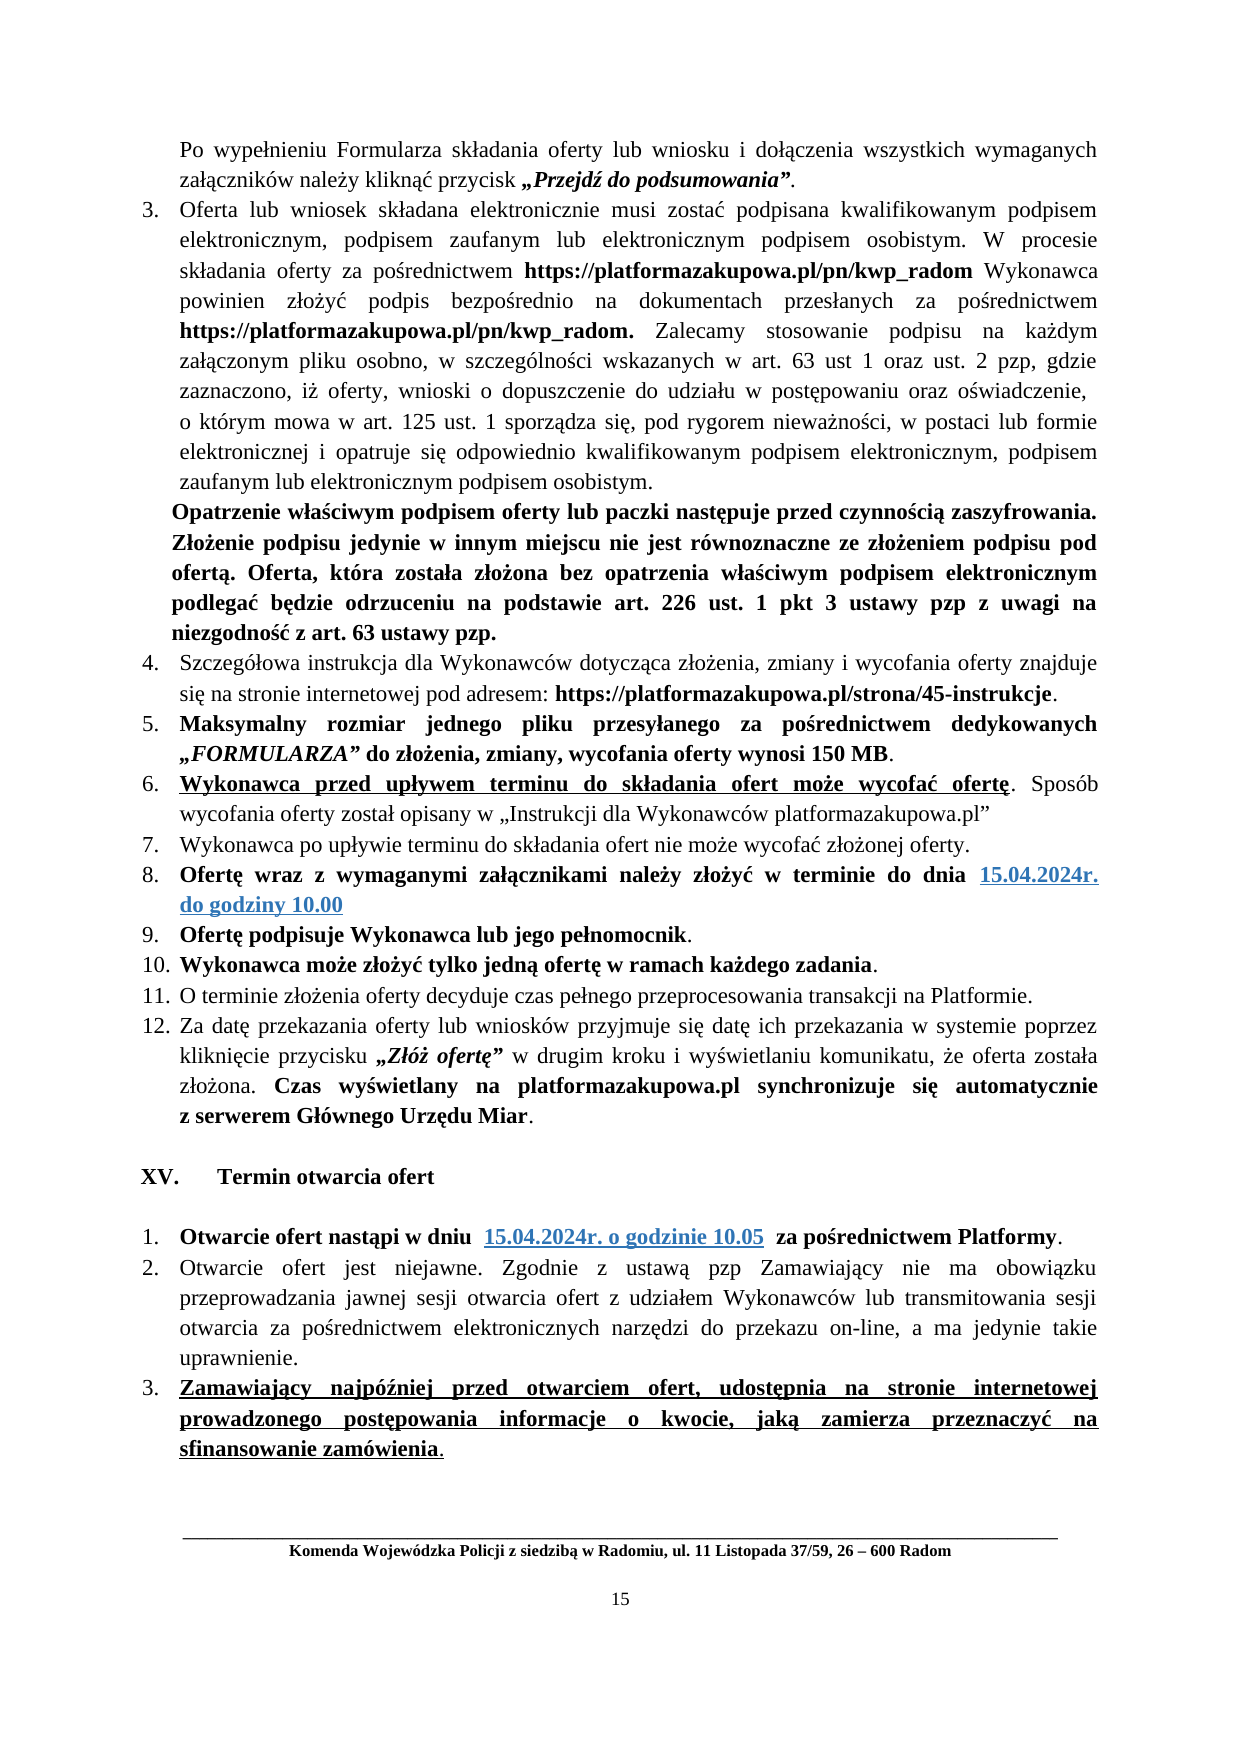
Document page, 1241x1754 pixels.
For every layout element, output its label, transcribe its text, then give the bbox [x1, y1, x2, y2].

list Termin otwarcia ofert [179, 1163, 1098, 1189]
list Zamawiający najpóźniej przed otwarciem ofert, udostępnia na stronie internetowej prowadzonego postępowania informacje o kwocie, jaką zamierza przeznaczyć na sfinansowanie zamówienia. [142, 1374, 1098, 1461]
list Otwarcie ofert nastąpi w dniu 15.04.2024r. o godzinie 10.05 za pośrednictwem Platformy. [142, 1223, 1098, 1250]
list Wykonawca po upływie terminu do składania ofert nie może wycofać złożonej oferty. [142, 831, 1098, 857]
list Szczegółowa instrukcja dla Wykonawców dotycząca złożenia, zmiany i wycofania oferty znajduje się na stronie internetowej pod adresem: https://platformazakupowa.pl/strona/45-instrukcje. [142, 649, 1098, 706]
list Otwarcie ofert jest niejawne. Zgodnie z ustawą pzp Zamawiający nie ma obowiązku przeprowadzania jawnej sesji otwarcia ofert z udziałem Wykonawców lub transmitowania sesji otwarcia za pośrednictwem elektronicznych narzędzi do przekazu on-line, a ma jedynie takie uprawnienie. [142, 1253, 1098, 1371]
list Maksymalny rozmiar jednego pliku przesyłanego za pośrednictwem dedykowanych „FORMULARZA” do złożenia, zmiany, wycofania oferty wynosi 150 MB. [142, 710, 1098, 766]
list O terminie złożenia oferty decyduje czas pełnego przeprocesowania transakcji na Platformie. [142, 982, 1098, 1008]
list Ofertę podpisuje Wykonawca lub jego pełnomocnik. [142, 921, 1098, 948]
text Opatrzenie właściwym podpisem oferty lub paczki następuje przed czynnością zaszyfrowania. Złożenie podpisu jedynie w innym miejscu nie jest równoznaczne ze złożeniem podpisu pod ofertą. Oferta, która została złożona bez opatrzenia właściwym podpisem elektronicznym podlegać będzie odrzuceniu na podstawie art. 226 ust. 1 pkt 3 ustawy pzp z uwagi na niezgodność z art. 63 ustawy pzp. [171, 498, 1098, 646]
list Ofertę wraz z wymaganymi załącznikami należy złożyć w terminie do dnia 15.04.2024r. do godziny 10.00 [142, 861, 1098, 917]
list Wykonawca może złożyć tylko jedną ofertę w ramach każdego zadania. [142, 951, 1098, 978]
text Po wypełnieniu Formularza składania oferty lub wniosku i dołączenia wszystkich wymaganych załączników należy kliknąć przycisk „Przejdź do podsumowania”. [179, 136, 1098, 192]
list Za datę przekazania oferty lub wniosków przyjmuje się datę ich przekazania w systemie poprzez kliknięcie przycisku „Złóż ofertę” w drugim kroku i wyświetlaniu komunikatu, że oferta została złożona. Czas wyświetlany na platformazakupowa.pl synchronizuje się automatycznie z serwerem Głównego Urzędu Miar. [142, 1012, 1098, 1129]
list Wykonawca przed upływem terminu do składania ofert może wycofać ofertę. Sposób wycofania oferty został opisany w „Instrukcji dla Wykonawców platformazakupowa.pl” [142, 770, 1098, 827]
list Oferta lub wniosek składana elektronicznie musi zostać podpisana kwalifikowanym podpisem elektronicznym, podpisem zaufanym lub elektronicznym podpisem osobistym. W procesie składania oferty za pośrednictwem https://platformazakupowa.pl/pn/kwp_radom Wykonawca powinien złożyć podpis bezpośrednio na dokumentach przesłanych za pośrednictwem https://platformazakupowa.pl/pn/kwp_radom. Zalecamy stosowanie podpisu na każdym załączonym pliku osobno, w szczególności wskazanych w art. 63 ust 1 oraz ust. 2 pzp, gdzie zaznaczono, iż oferty, wnioski o dopuszczenie do udziału w postępowaniu oraz oświadczenie, o którym mowa w art. 125 ust. 1 sporządza się, pod rygorem nieważności, w postaci lub formie elektronicznej i opatruje się odpowiednio kwalifikowanym podpisem elektronicznym, podpisem zaufanym lub elektronicznym podpisem osobistym. [142, 196, 1098, 494]
